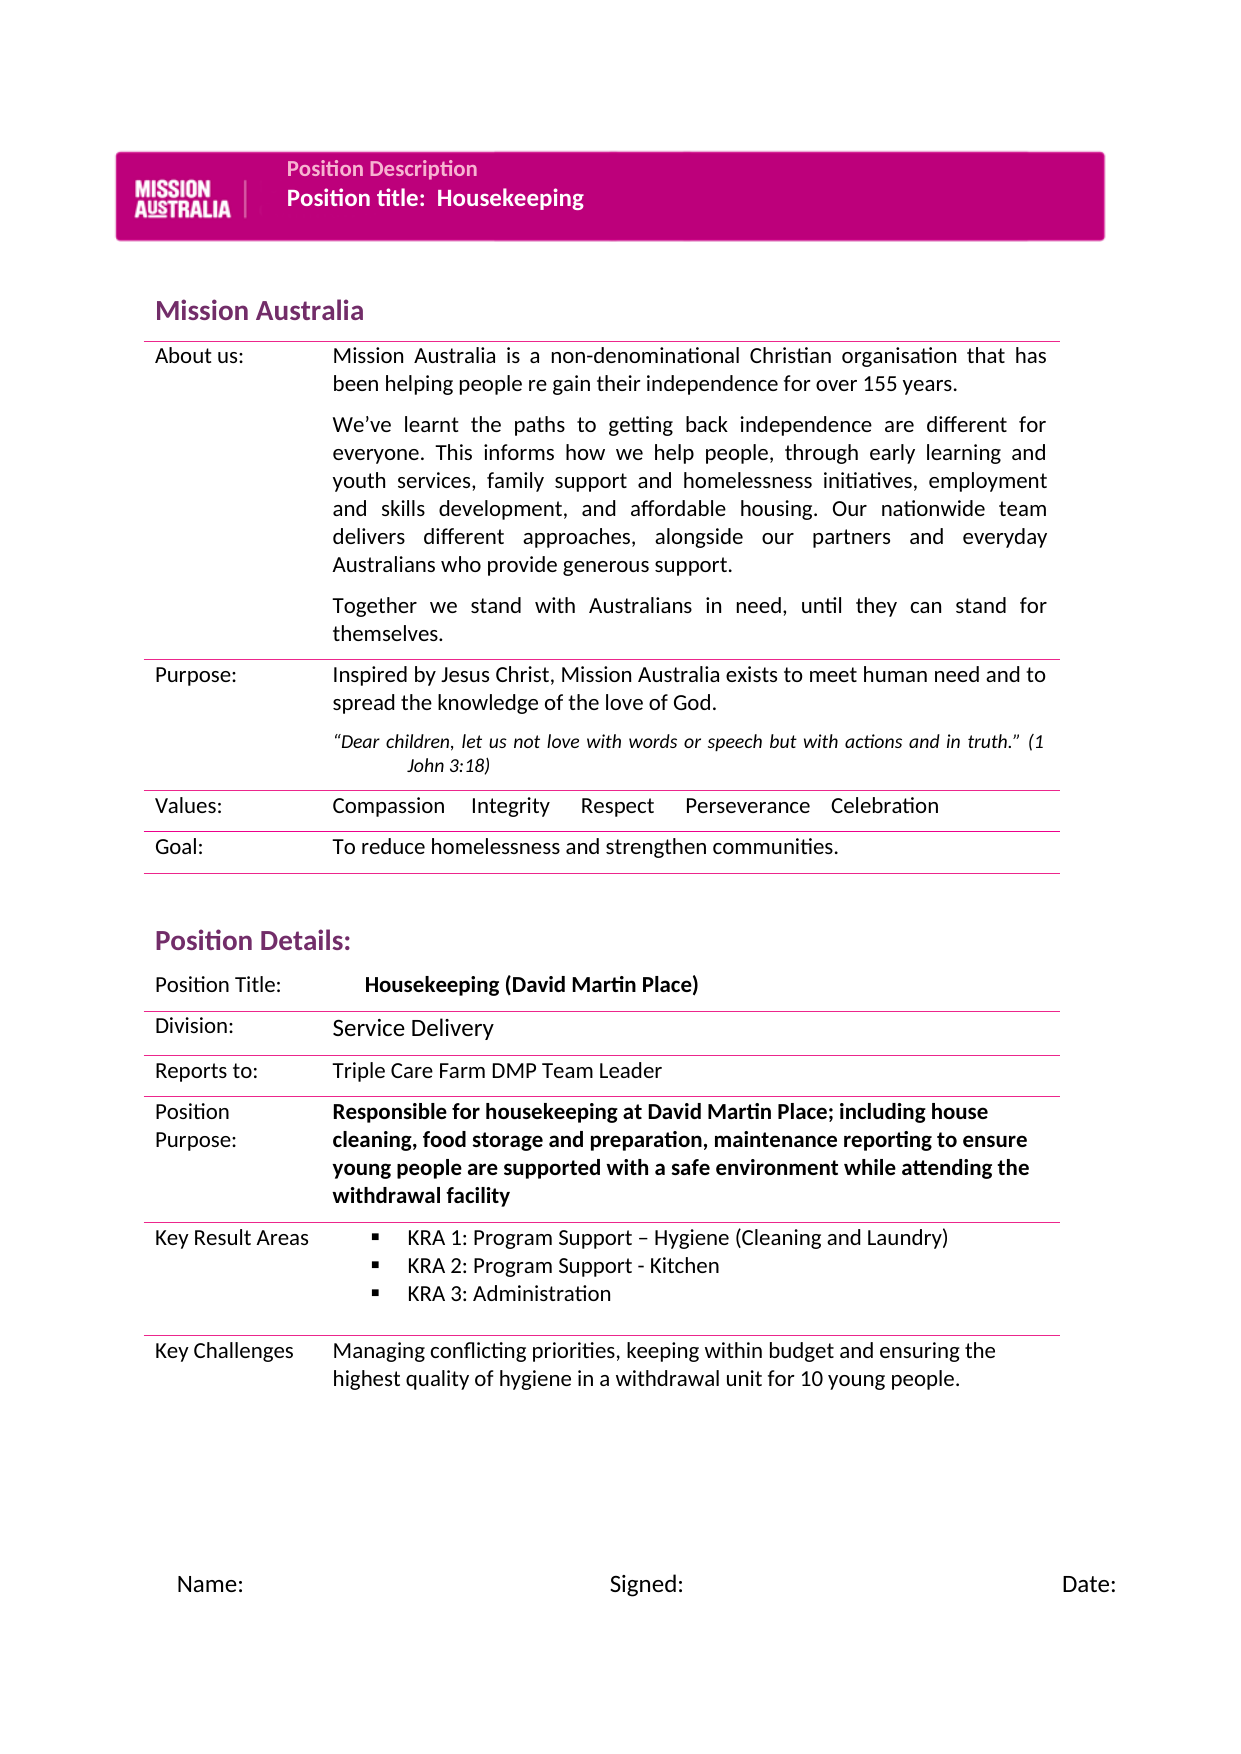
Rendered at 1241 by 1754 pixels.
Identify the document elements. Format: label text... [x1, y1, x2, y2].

table_cell Inspired by Jesus Christ, Mission Australia exists to meet human need and to spread the knowledge of the love of God. “Dear children, let us not love with words or speech but with actions and in truth.” (1 John 3:18) [321, 660, 1059, 790]
table_cell Compassion Integrity Respect Perseverance Celebration [321, 791, 1059, 831]
table_cell Division: [144, 1012, 321, 1055]
table_cell About us: [144, 342, 321, 659]
table_cell Reports to: [144, 1056, 321, 1096]
table_cell Values: [144, 791, 321, 831]
table_cell Responsible for housekeeping at David Martin Place; including house cleaning, food storage and preparation, maintenance reporting to ensure young people are supported with a safe environment while attending the withdrawal facility [321, 1097, 1059, 1222]
table_cell Key Challenges [144, 1336, 321, 1404]
table_cell Mission Australia is a non-denominational Christian organisation that has been helping people re gain their independence for over 155 years. We’ve learnt the paths to getting back independence are different for everyone. This informs how we help people, through early learning and youth services, family support and homelessness initiatives, employment and skills development, and affordable housing. Our nationwide team delivers different approaches, alongside our partners and everyday Australians who provide generous support. Together we stand with Australians in need, until they can stand for themselves. [321, 342, 1059, 659]
table_cell Triple Care Farm DMP Team Leader [321, 1056, 1059, 1096]
table_header Mission Australia [144, 293, 1059, 341]
table_cell Managing conflicting priorities, keeping within budget and ensuring the highest quality of hygiene in a withdrawal unit for 10 young people. [321, 1336, 1059, 1404]
picture [0, 147, 1227, 244]
table_cell To reduce homelessness and strengthen communities. [321, 832, 1059, 873]
table_cell KRA 1: Program Support – Hygiene (Cleaning and Laundry) KRA 2: Program Support - Kitchen KRA 3: Administration [321, 1223, 1059, 1335]
table_cell Key Result Areas [144, 1223, 321, 1335]
table_cell Position Purpose: [144, 1097, 321, 1222]
table_cell Position Details: Position Title: Housekeeping (David Martin Place) [144, 874, 1059, 1011]
table_cell Purpose: [144, 660, 321, 790]
table_cell Goal: [144, 832, 321, 873]
